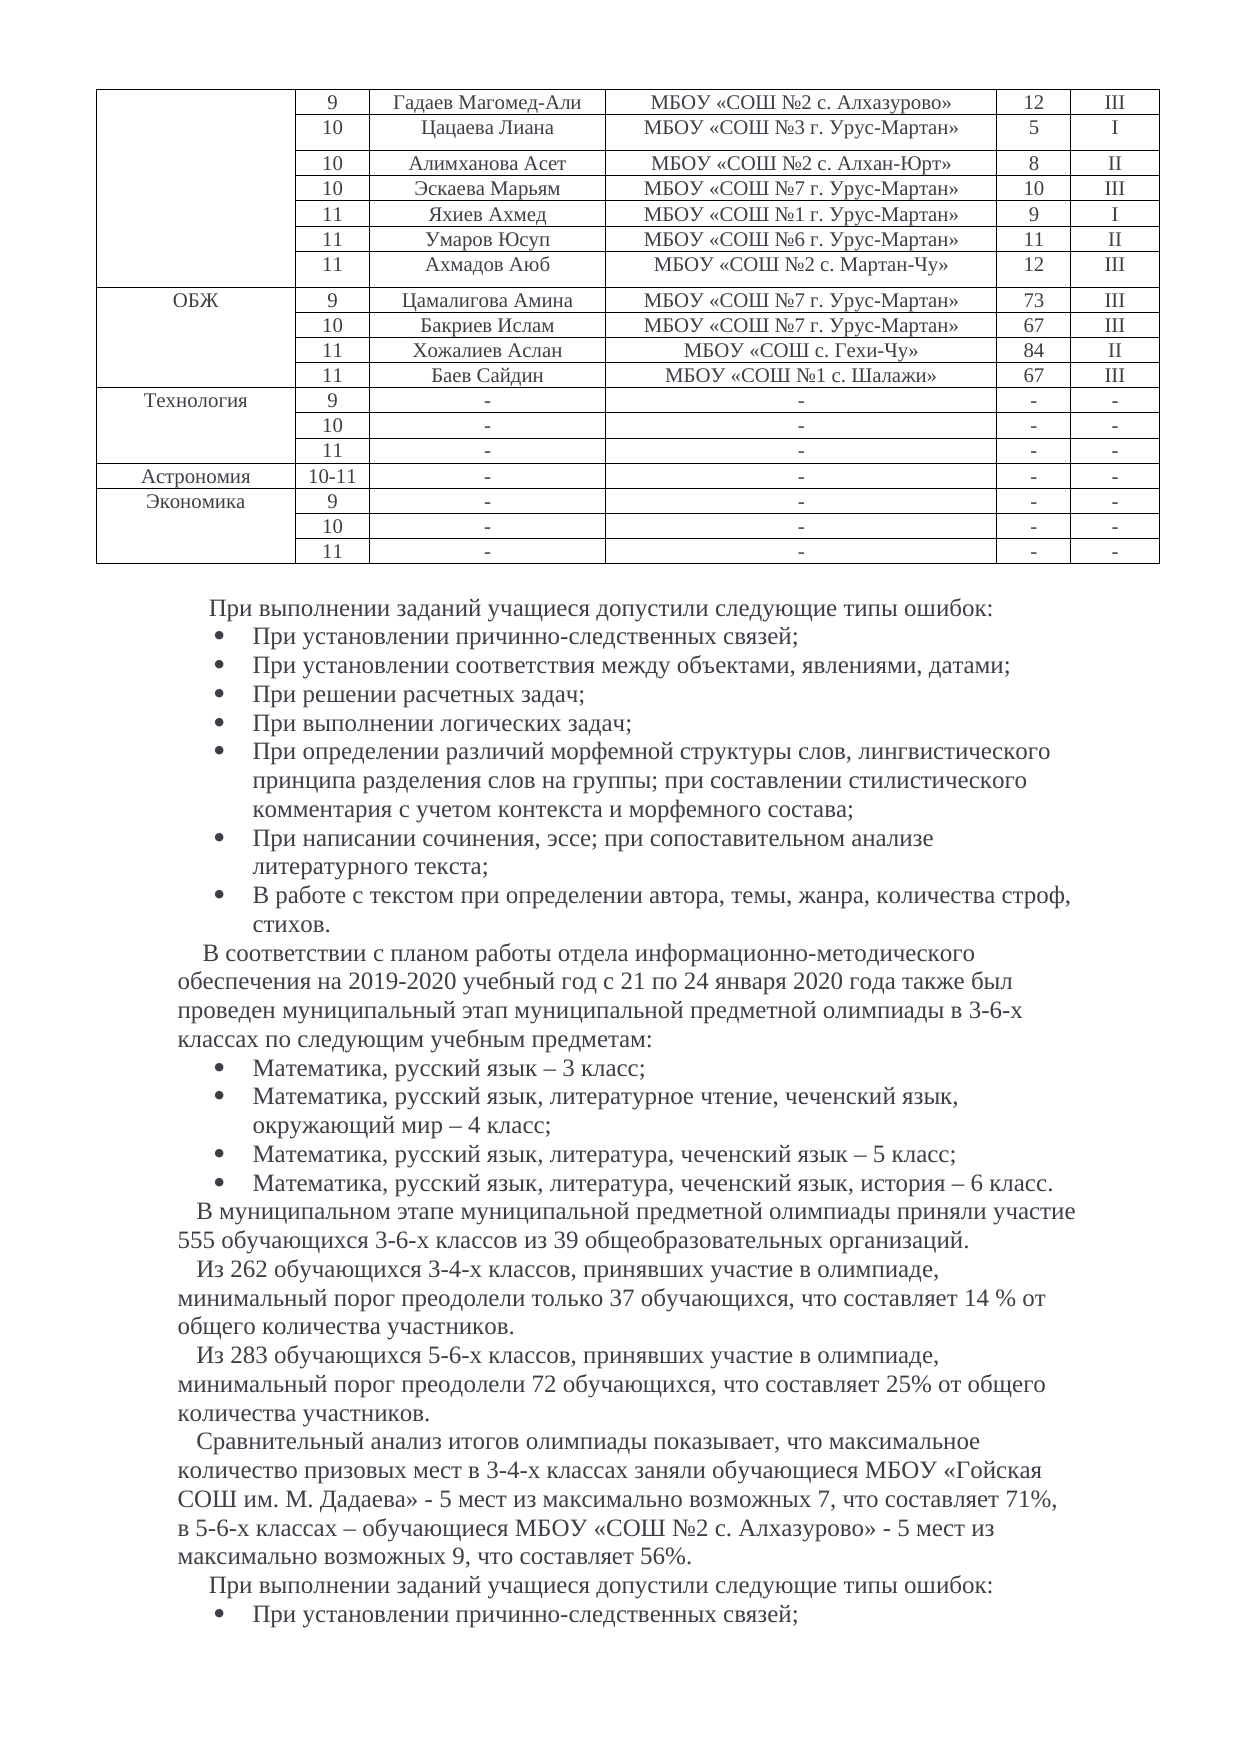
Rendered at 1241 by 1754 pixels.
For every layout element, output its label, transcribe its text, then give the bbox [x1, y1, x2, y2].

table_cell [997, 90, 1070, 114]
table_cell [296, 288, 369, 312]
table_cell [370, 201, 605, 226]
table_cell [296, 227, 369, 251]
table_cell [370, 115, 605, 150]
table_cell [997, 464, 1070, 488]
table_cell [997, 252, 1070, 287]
list В работе с текстом при определении автора, темы, жанра, количества строф, стихов. [215, 880, 1078, 938]
list При решении расчетных задач; [215, 679, 1078, 708]
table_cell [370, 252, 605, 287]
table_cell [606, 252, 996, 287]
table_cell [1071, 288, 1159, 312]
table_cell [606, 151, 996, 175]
list При определении различий морфемной структуры слов, лингвистического принципа разделения слов на группы; при составлении стилистического комментария с учетом контекста и морфемного состава; [215, 736, 1078, 823]
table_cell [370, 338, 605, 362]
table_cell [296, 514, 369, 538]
text При выполнении заданий учащиеся допустили следующие типы ошибок: [177, 1570, 1078, 1599]
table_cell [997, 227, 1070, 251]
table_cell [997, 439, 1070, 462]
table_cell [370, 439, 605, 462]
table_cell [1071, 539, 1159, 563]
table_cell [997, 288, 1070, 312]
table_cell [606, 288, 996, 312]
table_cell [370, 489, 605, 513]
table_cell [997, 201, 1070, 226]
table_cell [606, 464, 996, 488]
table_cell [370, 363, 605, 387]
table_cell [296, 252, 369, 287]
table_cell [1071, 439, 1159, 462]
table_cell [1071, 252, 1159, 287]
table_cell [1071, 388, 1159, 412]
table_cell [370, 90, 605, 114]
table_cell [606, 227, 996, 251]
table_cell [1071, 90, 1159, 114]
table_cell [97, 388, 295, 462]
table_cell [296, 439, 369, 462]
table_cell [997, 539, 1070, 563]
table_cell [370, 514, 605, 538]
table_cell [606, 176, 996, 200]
list Математика, русский язык, литература, чеченский язык – 5 класс; [215, 1139, 1078, 1168]
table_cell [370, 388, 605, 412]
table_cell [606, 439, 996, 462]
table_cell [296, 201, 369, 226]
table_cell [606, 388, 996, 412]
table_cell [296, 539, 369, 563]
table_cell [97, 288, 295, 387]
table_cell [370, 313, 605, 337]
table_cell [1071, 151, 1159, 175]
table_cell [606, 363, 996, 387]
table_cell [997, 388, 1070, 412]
text Из 262 обучающихся 3-4-х классов, принявших участие в олимпиаде, минимальный порог преодолели только 37 обучающихся, что составляет 14 % от общего количества участников. [177, 1254, 1078, 1340]
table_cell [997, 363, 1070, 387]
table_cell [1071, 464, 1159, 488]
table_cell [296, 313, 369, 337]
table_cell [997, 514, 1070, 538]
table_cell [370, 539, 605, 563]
text Из 283 обучающихся 5-6-х классов, принявших участие в олимпиаде, минимальный порог преодолели 72 обучающихся, что составляет 25% от общего количества участников. [177, 1340, 1078, 1426]
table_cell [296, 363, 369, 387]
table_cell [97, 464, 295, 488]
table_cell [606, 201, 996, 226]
list При написании сочинения, эссе; при сопоставительном анализе литературного текста; [215, 823, 1078, 880]
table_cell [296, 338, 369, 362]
list Математика, русский язык, литературное чтение, чеченский язык, окружающий мир – 4 класс; [215, 1081, 1078, 1139]
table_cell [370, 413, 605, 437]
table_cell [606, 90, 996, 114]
text Сравнительный анализ итогов олимпиады показывает, что максимальное количество призовых мест в 3-4-х классах заняли обучающиеся МБОУ «Гойская СОШ им. М. Дадаева» - 5 мест из максимально возможных 7, что составляет 71%, в 5-6-х классах – обучающиеся МБОУ «СОШ №2 с. Алхазурово» - 5 мест из максимально возможных 9, что составляет 56%. [177, 1426, 1078, 1570]
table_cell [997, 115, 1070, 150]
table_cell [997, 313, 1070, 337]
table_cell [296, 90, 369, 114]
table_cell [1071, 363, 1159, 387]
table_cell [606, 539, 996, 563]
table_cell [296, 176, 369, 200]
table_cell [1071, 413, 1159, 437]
list Математика, русский язык – 3 класс; [215, 1053, 1078, 1081]
text В соответствии с планом работы отдела информационно-методического обеспечения на 2019-2020 учебный год с 21 по 24 января 2020 года также был проведен муниципальный этап муниципальной предметной олимпиады в 3-6-х классах по следующим учебным предметам: [177, 938, 1078, 1053]
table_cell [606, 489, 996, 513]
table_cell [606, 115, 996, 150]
list При выполнении логических задач; [215, 708, 1078, 736]
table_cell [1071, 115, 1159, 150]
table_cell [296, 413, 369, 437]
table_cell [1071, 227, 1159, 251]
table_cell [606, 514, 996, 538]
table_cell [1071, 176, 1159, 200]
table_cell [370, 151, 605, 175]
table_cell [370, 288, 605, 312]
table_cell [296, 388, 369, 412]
text В муниципальном этапе муниципальной предметной олимпиады приняли участие 555 обучающихся 3-6-х классов из 39 общеобразовательных организаций. [177, 1196, 1078, 1254]
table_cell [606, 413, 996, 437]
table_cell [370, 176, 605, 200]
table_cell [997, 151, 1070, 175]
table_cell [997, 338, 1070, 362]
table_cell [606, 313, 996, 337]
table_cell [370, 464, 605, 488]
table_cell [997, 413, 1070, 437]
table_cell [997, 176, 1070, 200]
text При выполнении заданий учащиеся допустили следующие типы ошибок: [177, 593, 1078, 621]
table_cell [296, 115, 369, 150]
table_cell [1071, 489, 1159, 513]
list Математика, русский язык, литература, чеченский язык, история – 6 класс. [215, 1168, 1078, 1196]
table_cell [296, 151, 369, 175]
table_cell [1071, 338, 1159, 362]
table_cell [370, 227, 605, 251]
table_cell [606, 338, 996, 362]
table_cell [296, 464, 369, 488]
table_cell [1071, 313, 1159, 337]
list При установлении причинно-следственных связей; [215, 1599, 1078, 1628]
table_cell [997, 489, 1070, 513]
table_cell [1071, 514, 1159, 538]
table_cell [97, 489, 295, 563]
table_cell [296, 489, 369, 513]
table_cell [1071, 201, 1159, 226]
list При установлении соответствия между объектами, явлениями, датами; [215, 650, 1078, 679]
list При установлении причинно-следственных связей; [215, 621, 1078, 650]
